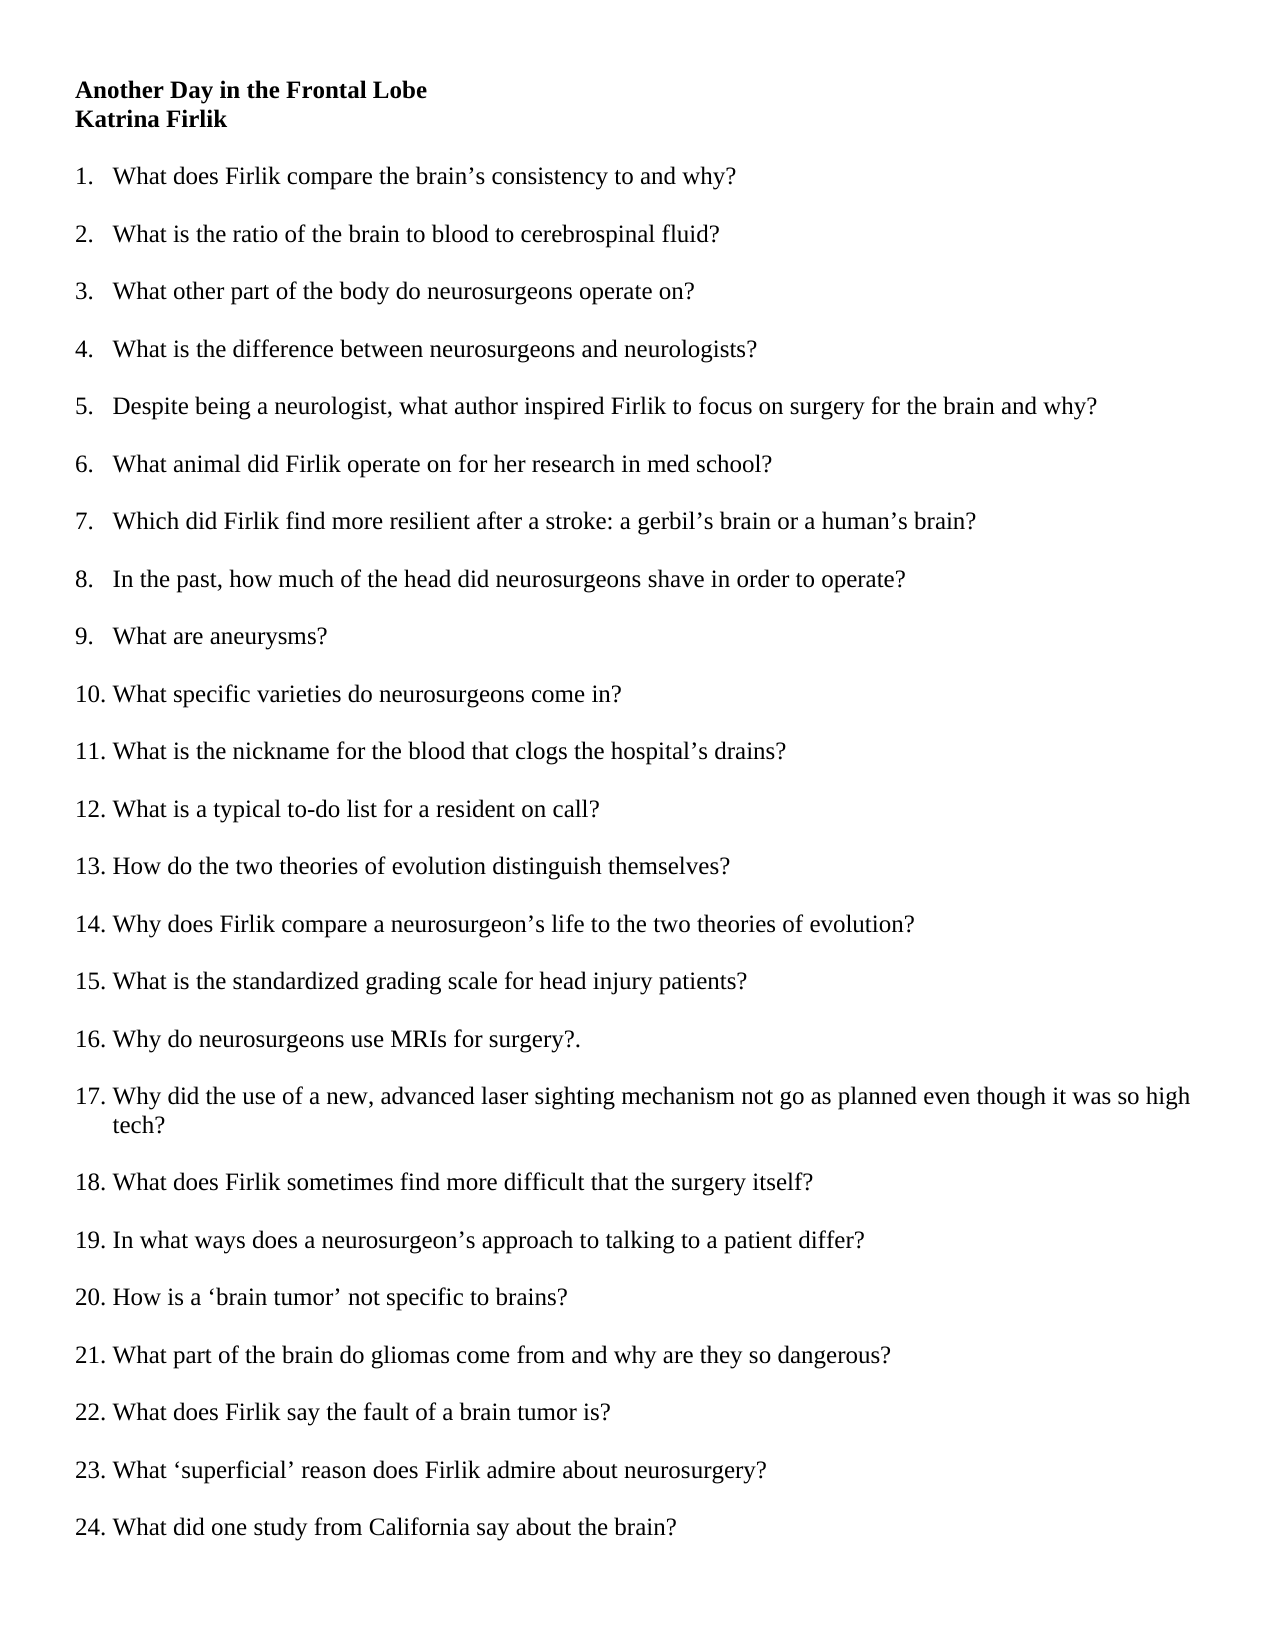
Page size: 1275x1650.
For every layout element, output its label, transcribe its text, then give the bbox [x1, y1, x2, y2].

list What does Firlik compare the brain’s consistency to and why? [75, 161, 1200, 190]
list How do the two theories of evolution distinguish themselves? [75, 851, 1200, 880]
list In what ways does a neurosurgeon’s approach to talking to a patient differ? [75, 1225, 1200, 1254]
list In the past, how much of the head did neurosurgeons shave in order to operate? [75, 564, 1200, 592]
list What is the difference between neurosurgeons and neurologists? [75, 334, 1200, 362]
list What animal did Firlik operate on for her research in med school? [75, 449, 1200, 477]
list What ‘superficial’ reason does Firlik admire about neurosurgery? [75, 1455, 1200, 1484]
list Why do neurosurgeons use MRIs for surgery?. [75, 1024, 1200, 1052]
list Despite being a neurologist, what author inspired Firlik to focus on surgery for the brain and why? [75, 391, 1200, 420]
list What does Firlik say the fault of a brain tumor is? [75, 1397, 1200, 1426]
list How is a ‘brain tumor’ not specific to brains? [75, 1282, 1200, 1311]
list What is the nickname for the blood that clogs the hospital’s drains? [75, 736, 1200, 765]
list What specific varieties do neurosurgeons come in? [75, 679, 1200, 707]
list Why does Firlik compare a neurosurgeon’s life to the two theories of evolution? [75, 909, 1200, 937]
text Another Day in the Frontal Lobe [75, 75, 1200, 104]
list What are aneurysms? [75, 621, 1200, 650]
list What is a typical to-do list for a resident on call? [75, 794, 1200, 822]
list Which did Firlik find more resilient after a stroke: a gerbil’s brain or a human’s brain? [75, 506, 1200, 535]
text Katrina Firlik [75, 104, 1200, 132]
list What is the ratio of the brain to blood to cerebrospinal fluid? [75, 219, 1200, 247]
list What did one study from California say about the brain? [75, 1512, 1200, 1541]
list What is the standardized grading scale for head injury patients? [75, 966, 1200, 995]
list Why did the use of a new, advanced laser sighting mechanism not go as planned even though it was so high tech? [75, 1081, 1200, 1139]
list What does Firlik sometimes find more difficult that the surgery itself? [75, 1167, 1200, 1196]
list What part of the brain do gliomas come from and why are they so dangerous? [75, 1340, 1200, 1369]
list What other part of the body do neurosurgeons operate on? [75, 276, 1200, 305]
